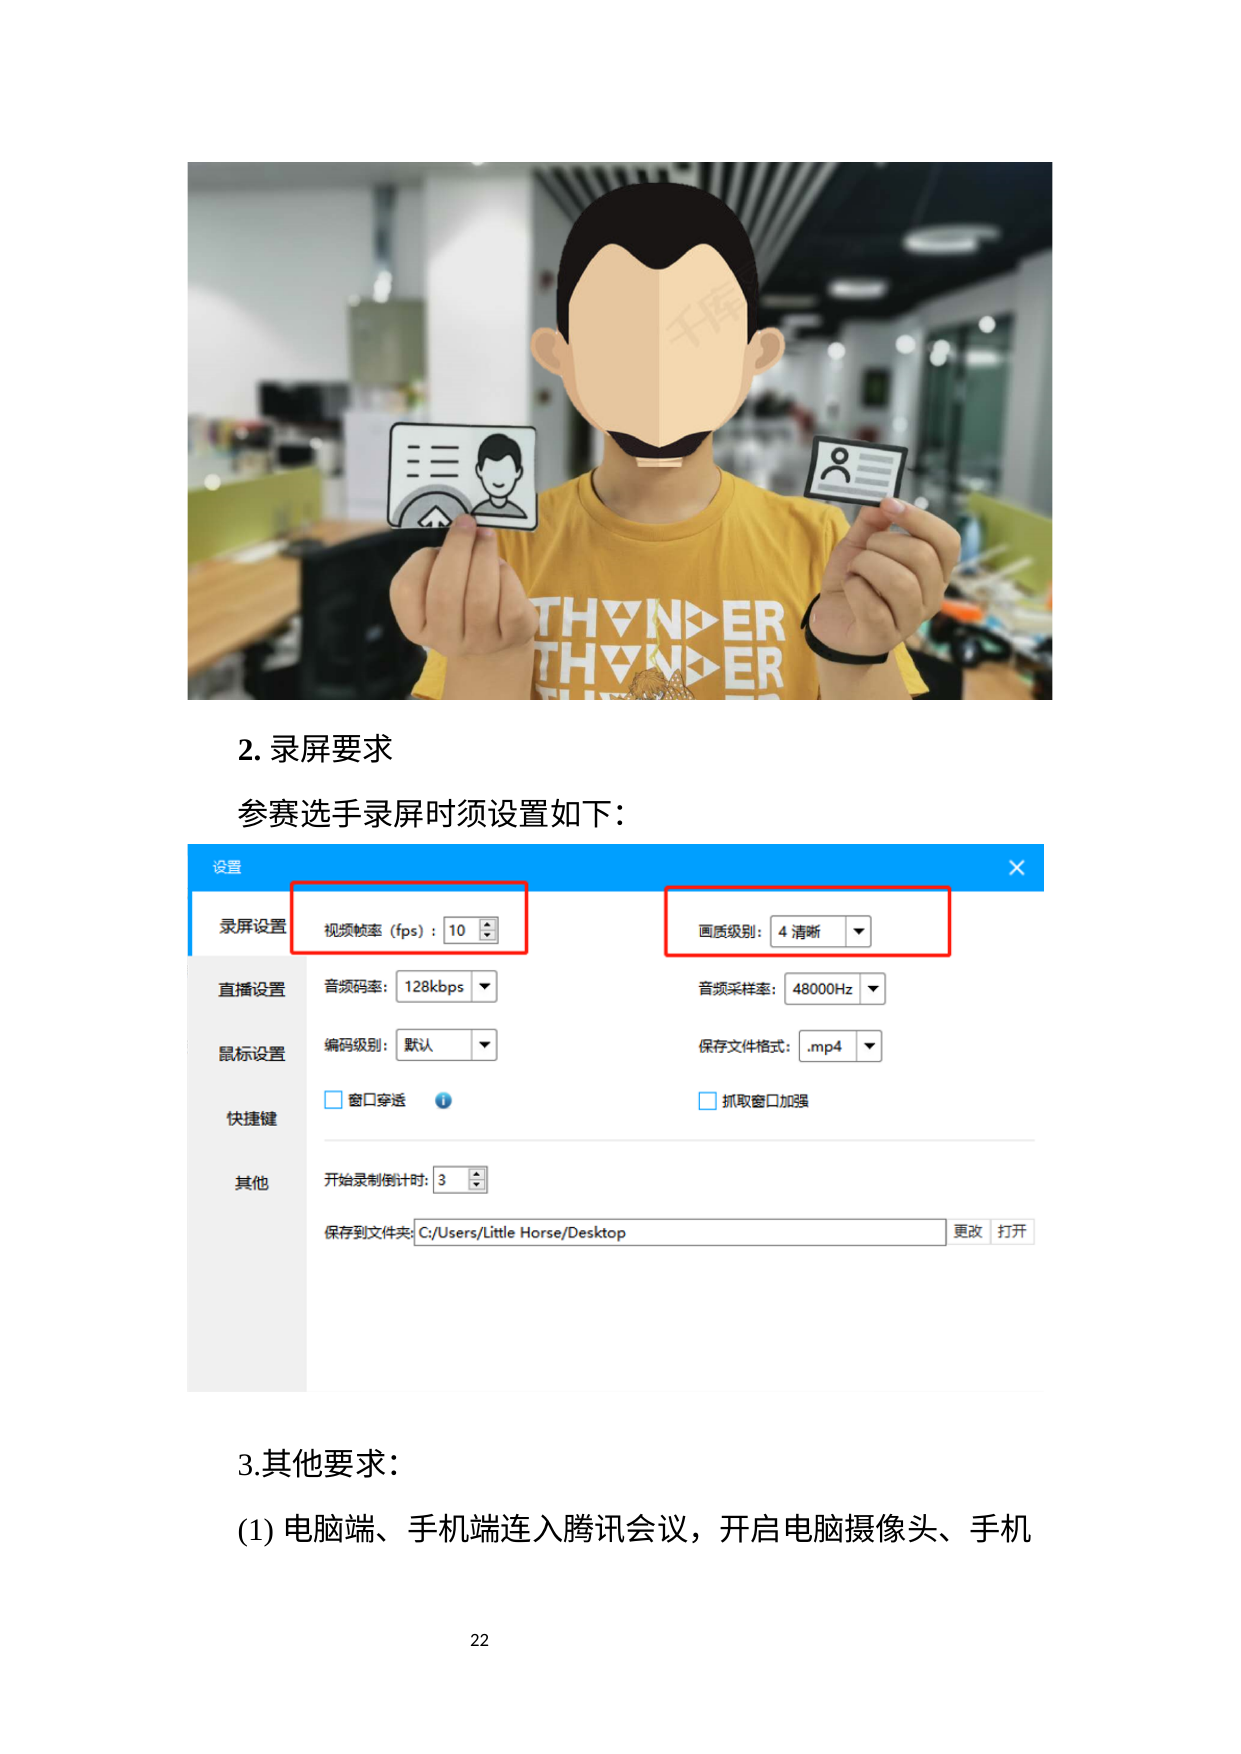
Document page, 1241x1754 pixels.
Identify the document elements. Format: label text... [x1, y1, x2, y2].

list 参赛选手录屏时须设置如下： [187, 779, 1053, 844]
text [187, 1494, 1053, 1559]
picture [187, 162, 1053, 700]
text 3.其他要求： [187, 1429, 1053, 1494]
picture [187, 844, 1044, 1392]
text 2. 录屏要求 [187, 714, 1053, 779]
